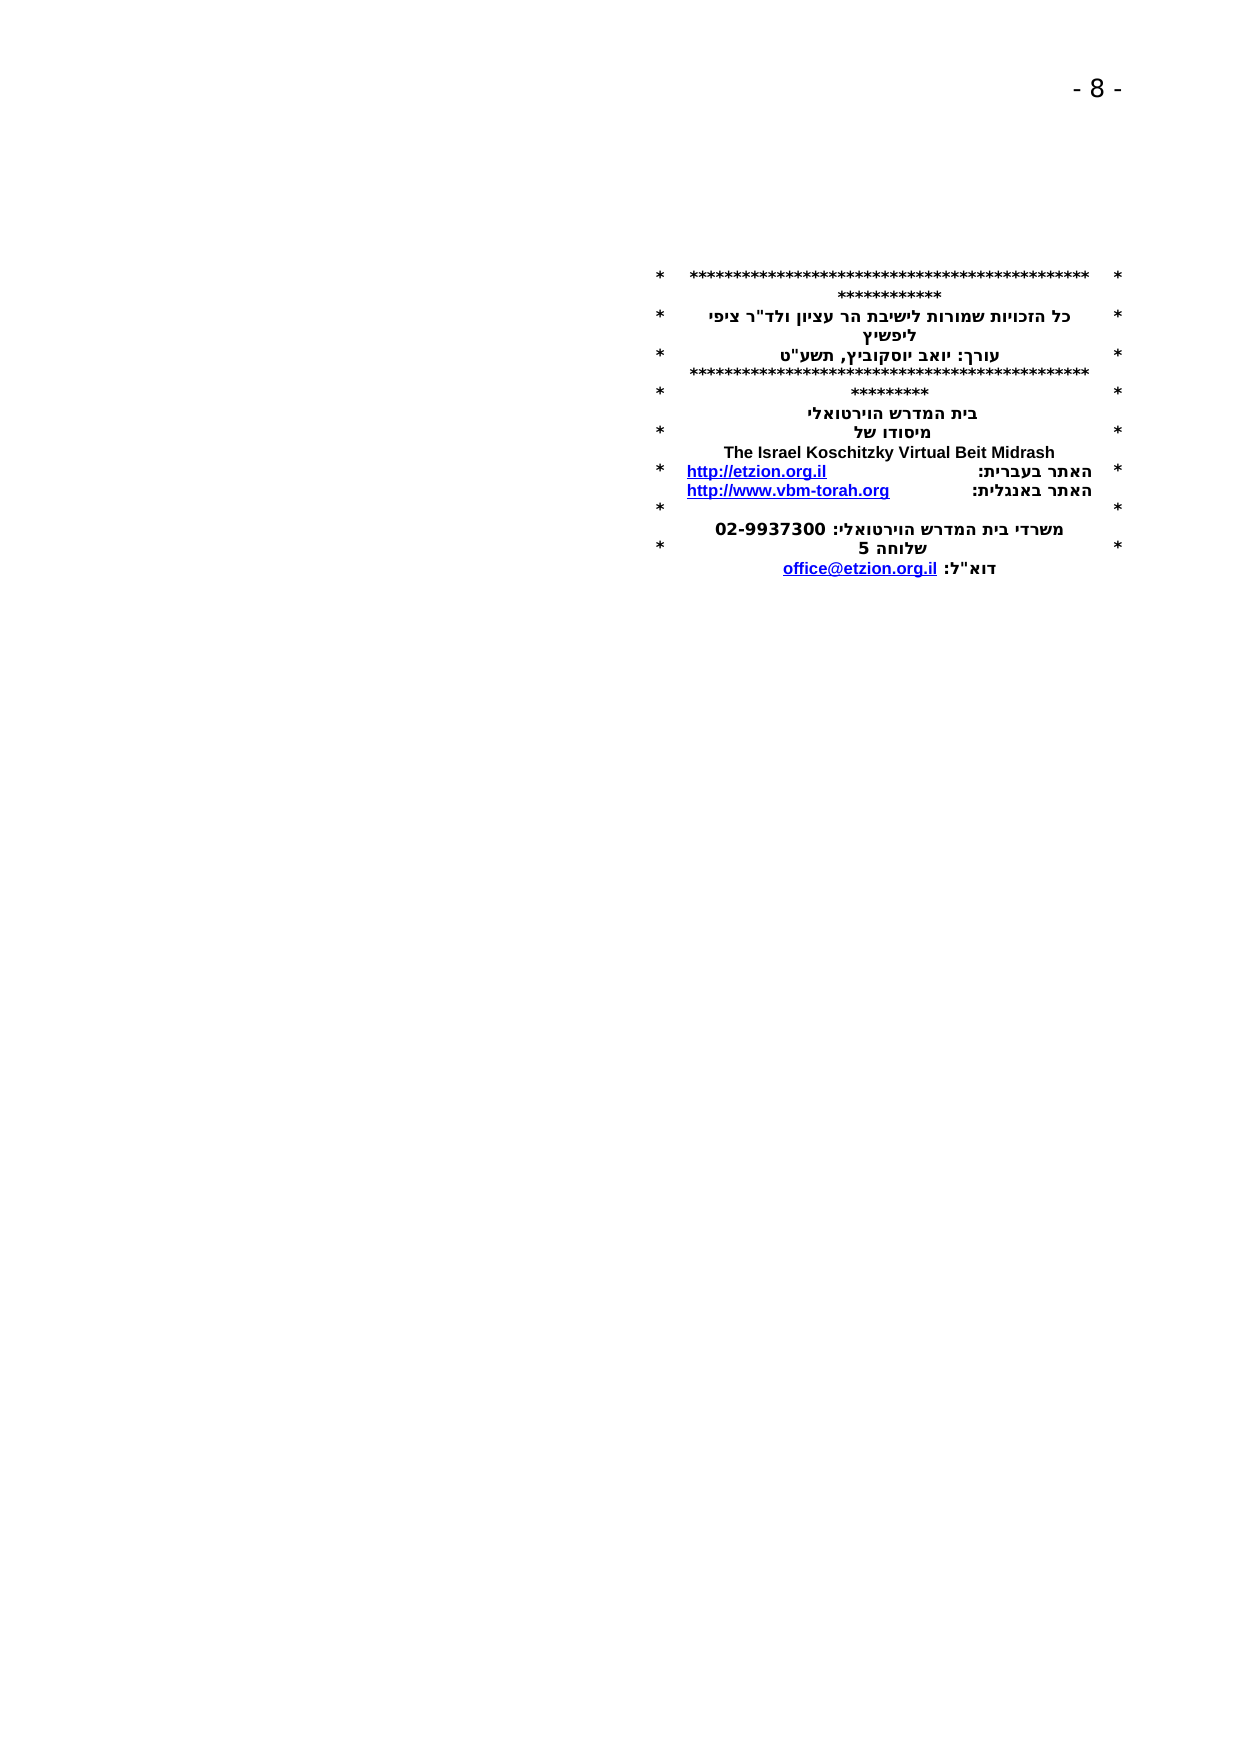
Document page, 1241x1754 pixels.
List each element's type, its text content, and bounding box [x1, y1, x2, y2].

table_header * [1104, 268, 1133, 307]
table_cell * * * * * * * [646, 307, 676, 597]
table_header * [646, 268, 676, 307]
table_cell * * * * * * * [1104, 307, 1133, 597]
table_cell כל הזכויות שמורות לישיבת הר עציון ולד"ר ציפי ליפשיץ עורך: יואב יוסקוביץ, תשע"ט ******************************************************* בית המדרש הוירטואלי מיסודו של The Israel Koschitzky Virtual Beit Midrash האתר בעברית: http://etzion.org.il האתר באנגלית: http://www.vbm-torah.org משרדי בית המדרש הוירטואלי: 02-9937300 שלוחה 5 דוא"ל: office@etzion.org.il [676, 307, 1104, 597]
table_header ********************************************************** [676, 268, 1104, 307]
